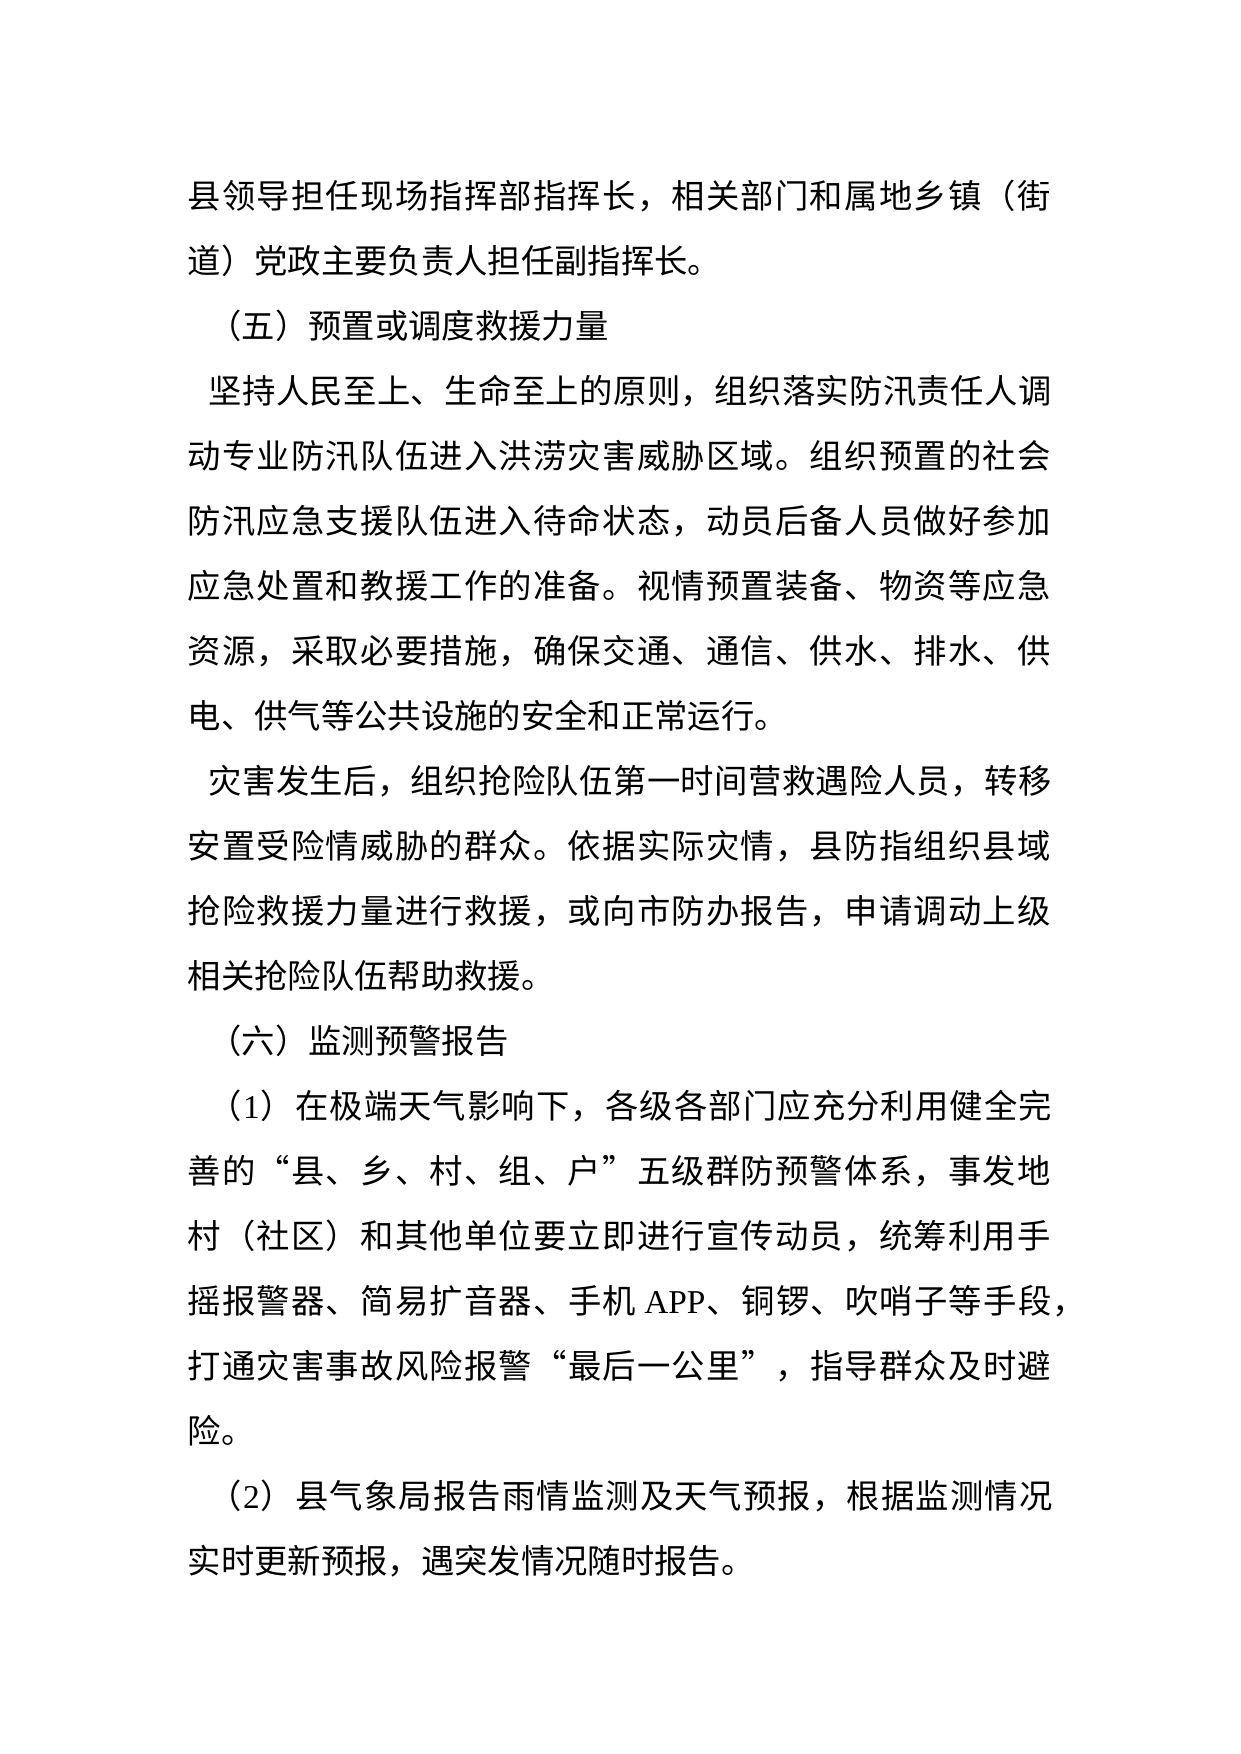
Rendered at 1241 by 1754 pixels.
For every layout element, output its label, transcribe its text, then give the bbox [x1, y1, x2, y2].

text （六）监测预警报告 [187, 1007, 1053, 1072]
text 灾害发生后，组织抢险队伍第一时间营救遇险人员，转移安置受险情威胁的群众。依据实际灾情，县防指组织县域抢险救援力量进行救援，或向市防办报告，申请调动上级相关抢险队伍帮助救援。 [187, 747, 1053, 1007]
text （1）在极端天气影响下，各级各部门应充分利用健全完善的“县、乡、村、组、户”五级群防预警体系，事发地村（社区）和其他单位要立即进行宣传动员，统筹利用手摇报警器、简易扩音器、手机APP、铜锣、吹哨子等手段，打通灾害事故风险报警“最后一公里”，指导群众及时避险。 [187, 1072, 1053, 1462]
text 坚持人民至上、生命至上的原则，组织落实防汛责任人调动专业防汛队伍进入洪涝灾害威胁区域。组织预置的社会防汛应急支援队伍进入待命状态，动员后备人员做好参加应急处置和教援工作的准备。视情预置装备、物资等应急资源，采取必要措施，确保交通、通信、供水、排水、供电、供气等公共设施的安全和正常运行。 [187, 357, 1053, 747]
text （2）县气象局报告雨情监测及天气预报，根据监测情况实时更新预报，遇突发情况随时报告。 [187, 1462, 1053, 1592]
text （五）预置或调度救援力量 [187, 292, 1053, 357]
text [187, 162, 1053, 292]
